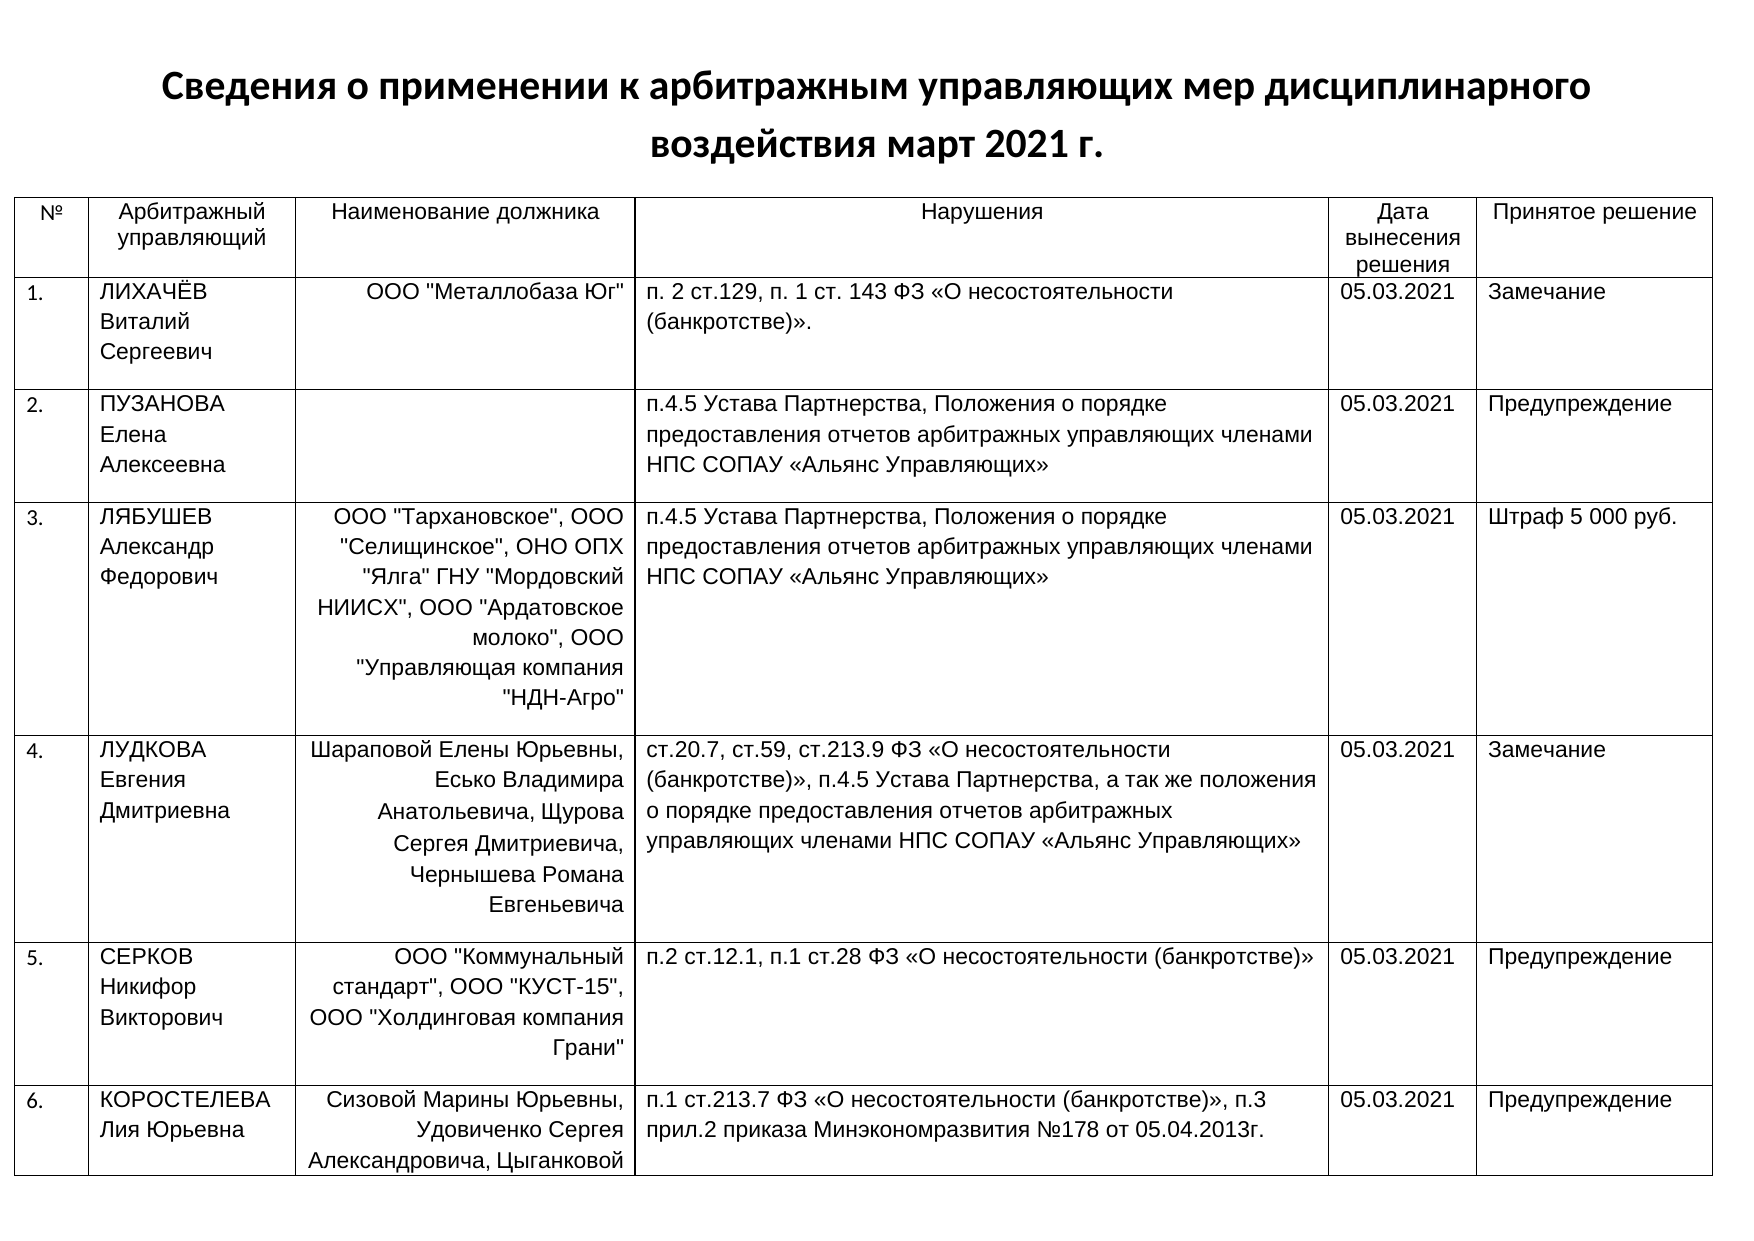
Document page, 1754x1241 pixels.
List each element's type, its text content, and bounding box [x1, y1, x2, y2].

table_cell п. 2 ст.129, п. 1 ст. 143 ФЗ «О несостоятельности (банкротстве)». [636, 278, 1328, 389]
table_cell 05.03.2021 [1329, 278, 1476, 389]
table_cell [296, 390, 634, 502]
table_cell ООО "Тархановское", ООО "Селищинское", ОНО ОПХ "Ялга" ГНУ "Мордовский НИИСХ", ООО "Ардатовское молоко", ООО "Управляющая компания "НДН-Агро" [296, 503, 634, 735]
table_cell ООО "Коммунальный стандарт", ООО "КУСТ-15", ООО "Холдинговая компания Грани" [296, 943, 634, 1085]
table_cell п.4.5 Устава Партнерства, Положения о порядке предоставления отчетов арбитражных управляющих членами НПС СОПАУ «Альянс Управляющих» [636, 503, 1328, 735]
table_cell Предупреждение [1477, 390, 1712, 502]
table_cell п.4.5 Устава Партнерства, Положения о порядке предоставления отчетов арбитражных управляющих членами НПС СОПАУ «Альянс Управляющих» [636, 390, 1328, 502]
text Сведения о применении к арбитражным управляющих мер дисциплинарного воздействия март 2021 г. [118, 59, 1636, 168]
table_cell 05.03.2021 [1329, 1086, 1476, 1174]
table_cell ПУЗАНОВА Елена Алексеевна [89, 390, 295, 502]
table_cell Замечание [1477, 736, 1712, 942]
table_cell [89, 1086, 295, 1174]
table_cell 6. [15, 1086, 88, 1174]
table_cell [636, 1086, 1328, 1174]
table_header Арбитражный управляющий [89, 198, 295, 277]
table_cell ООО "Металлобаза Юг" [296, 278, 634, 389]
table_cell 05.03.2021 [1329, 943, 1476, 1085]
table_cell 2. [15, 390, 88, 502]
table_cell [296, 1086, 634, 1174]
table_cell ЛУДКОВА Евгения Дмитриевна [89, 736, 295, 942]
table_cell Предупреждение [1477, 943, 1712, 1085]
table_header Принятое решение [1477, 198, 1712, 277]
table_cell Предупреждение [1477, 1086, 1712, 1174]
table_cell 05.03.2021 [1329, 503, 1476, 735]
table_cell СЕРКОВ Никифор Викторович [89, 943, 295, 1085]
table_cell 4. [15, 736, 88, 942]
table_header Дата вынесения решения [1329, 198, 1476, 277]
table_cell ЛЯБУШЕВ Александр Федорович [89, 503, 295, 735]
table_cell 05.03.2021 [1329, 736, 1476, 942]
table_cell 1. [15, 278, 88, 389]
table_header № [15, 198, 88, 277]
table_header Наименование должника [296, 198, 634, 277]
table_cell ЛИХАЧЁВ Виталий Сергеевич [89, 278, 295, 389]
table_cell 05.03.2021 [1329, 390, 1476, 502]
table_cell Штраф 5 000 руб. [1477, 503, 1712, 735]
table_cell Замечание [1477, 278, 1712, 389]
table_cell 5. [15, 943, 88, 1085]
table_cell ст.20.7, ст.59, ст.213.9 ФЗ «О несостоятельности (банкротстве)», п.4.5 Устава Партнерства, а так же положения о порядке предоставления отчетов арбитражных управляющих членами НПС СОПАУ «Альянс Управляющих» [636, 736, 1328, 942]
table_cell п.2 ст.12.1, п.1 ст.28 ФЗ «О несостоятельности (банкротстве)» [636, 943, 1328, 1085]
table_cell 3. [15, 503, 88, 735]
table_header Нарушения [636, 198, 1328, 277]
table_cell Шараповой Елены Юрьевны, Есько Владимира Анатольевича, Щурова Сергея Дмитриевича, Чернышева Романа Евгеньевича [296, 736, 634, 942]
